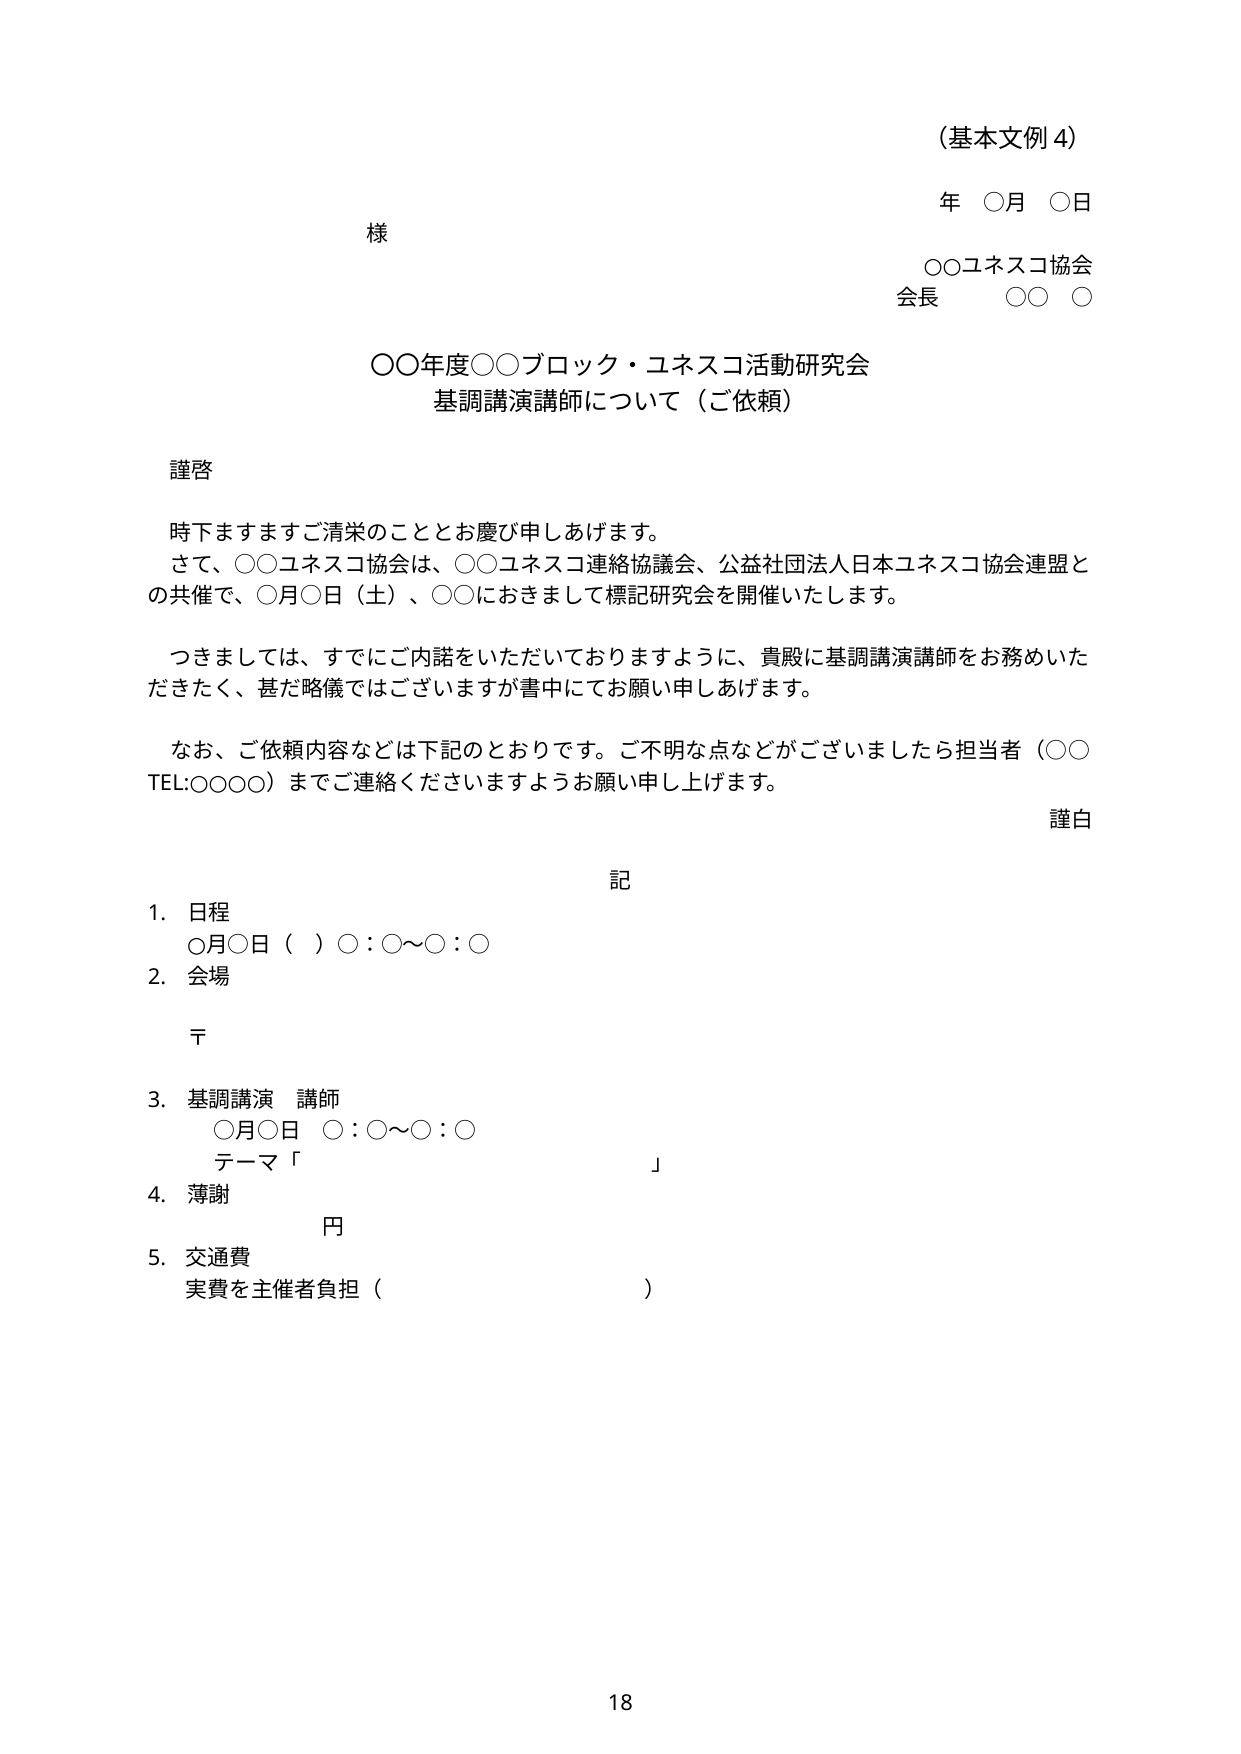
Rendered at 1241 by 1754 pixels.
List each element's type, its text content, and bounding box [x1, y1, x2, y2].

text 記 [148, 863, 1092, 895]
text テーマ「 」 [148, 1145, 1092, 1177]
text 様 [148, 216, 1092, 248]
text ○月○日 ○：○～○：○ [148, 1113, 1092, 1145]
list 基調講演 講師 [148, 1082, 1092, 1113]
text 実費を主催者負担（ ） [148, 1272, 1092, 1304]
list 日程 [148, 895, 1092, 927]
text 〇〇年度○○ブロック・ユネスコ活動研究会 [148, 345, 1092, 382]
list 薄謝 [148, 1177, 1092, 1209]
text ○○ユネスコ協会 [148, 248, 1092, 279]
list 会場 [148, 959, 1092, 991]
text 年 ○月 ○日 [148, 184, 1092, 216]
subtitle （基本文例4） [148, 118, 1092, 155]
text 〒 [187, 1020, 1092, 1052]
text ○月○日（ ）○：○～○：○ [187, 927, 1092, 959]
text 円 [148, 1209, 1092, 1240]
text 時下ますますご清栄のこととお慶び申しあげます。 [148, 515, 1092, 547]
list 交通費 [148, 1240, 1092, 1272]
text 謹啓 [148, 448, 1092, 485]
text つきましては、すでにご内諾をいただいておりますように、貴殿に基調講演講師をお務めいただきたく、甚だ略儀ではございますが書中にてお願い申しあげます。 [148, 640, 1092, 703]
text 基調講演講師について（ご依頼） [148, 382, 1092, 418]
text 謹白 [148, 796, 1092, 834]
text なお、ご依頼内容などは下記のとおりです。ご不明な点などがございましたら担当者（○○ TEL:○○○○）までご連絡くださいますようお願い申し上げます。 [148, 733, 1092, 796]
text 会長 ○○ ○ [148, 279, 1092, 311]
text さて、○○ユネスコ協会は、○○ユネスコ連絡協議会、公益社団法人日本ユネスコ協会連盟との共催で、○月○日（土）、○○におきまして標記研究会を開催いたします。 [148, 547, 1092, 610]
